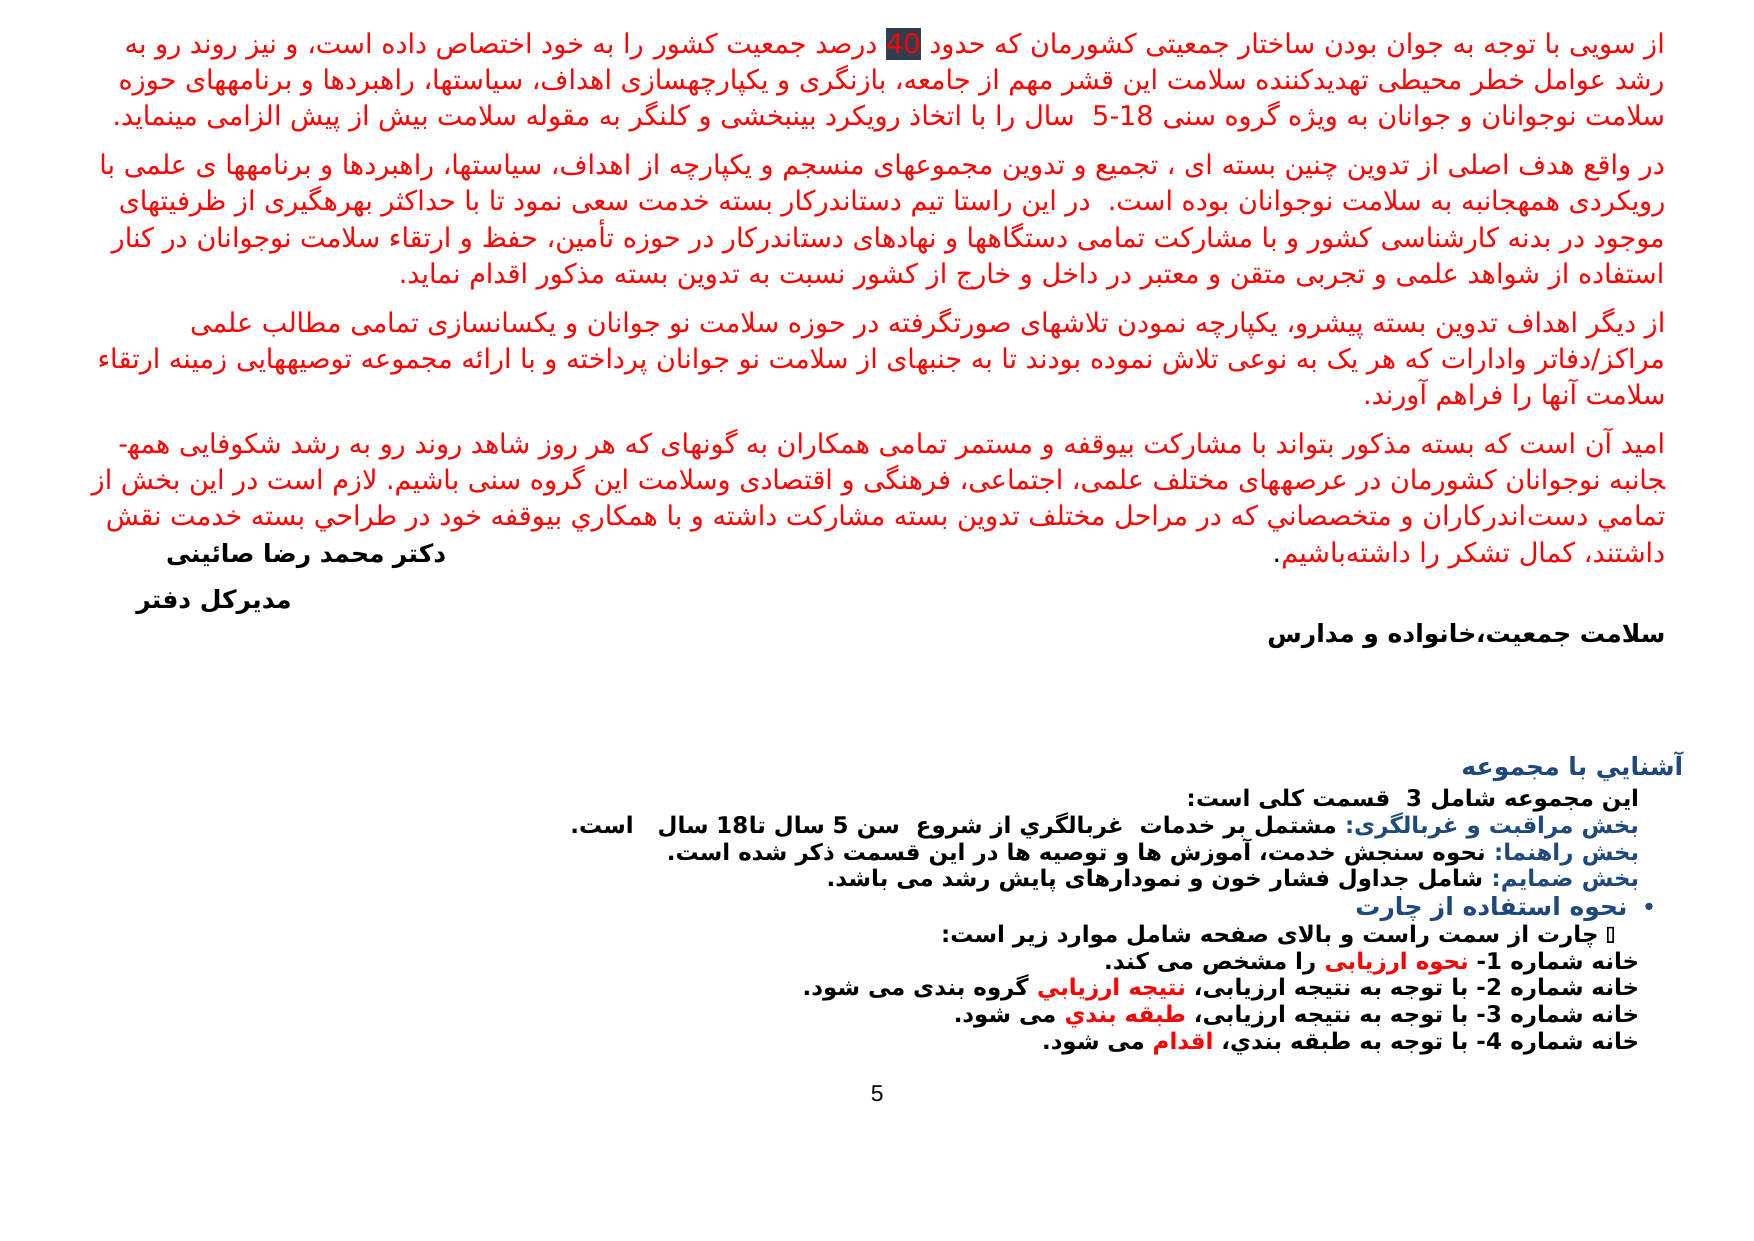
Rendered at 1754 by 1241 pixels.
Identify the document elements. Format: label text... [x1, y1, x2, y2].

text نحوه استفاده از چارت [88, 892, 1654, 921]
text بخش مراقبت و غربالگری: مشتمل بر خدمات غربالگري از شروع سن 5 سال تا18 سال است. [88, 812, 1639, 839]
text این مجموعه شامل 3 قسمت کلی است: [88, 785, 1639, 812]
text در واقع هدف اصلی از تدوین چنین بسته ای ، تجمیع و تدوین مجموعهای منسجم و یکپارچه از اهداف، سیاستها، راهبردها و برنامهها ی علمی با رویکردی همهجانبه به سلامت نوجوانان بوده است. در این راستا تیم دستاندرکار بسته خدمت سعی نمود تا با حداکثر بهرهگیری از ظرفیتهای موجود در بدنه کارشناسی کشور و با مشارکت تمامی دستگاهها و نهادهای دستاندرکار در حوزه تأمین، حفظ و ارتقاء سلامت نوجوانان در کنار استفاده از شواهد علمی و تجربی متقن و معتبر در داخل و خارج از کشور نسبت به تدوین بسته مذکور اقدام نماید. [88, 149, 1665, 290]
text آشنايي با مجموعه [88, 752, 1683, 781]
text از دیگر اهداف تدوین بسته پیشرو، یکپارچه نمودن تلاشهای صورتگرفته در حوزه سلامت نو جوانان و یکسانسازی تمامی مطالب علمی مراکز/دفاتر وادارات که هر یک به نوعی تلاش نموده بودند تا به جنبهای از سلامت نو جوانان پرداخته و با ارائه مجموعه توصیههایی زمینه ارتقاء سلامت آنها را فراهم آورند. [88, 307, 1665, 411]
text خانه شماره 3- با توجه به نتیجه ارزیابی، طبقه بندي می شود. [88, 1001, 1639, 1028]
text بخش ضمایم: شامل جداول فشار خون و نمودارهای پایش رشد می باشد. [88, 865, 1639, 892]
text خانه شماره 1- نحوه ارزیابی را مشخص می کند. [88, 948, 1639, 974]
text از سویی با توجه به جوان بودن ساختار جمعیتی کشورمان که حدود 40 درصد جمعیت کشور را به خود اختصاص داده است، و نیز روند رو به رشد عوامل خطر محیطی تهدیدکننده سلامت این قشر مهم از جامعه، بازنگری و یکپارچهسازی اهداف، سیاستها، راهبردها و برنامههای حوزه سلامت نوجوانان و جوانان به ویژه گروه سنی 18-5 سال را با اتخاذ رویکرد بینبخشی و کلنگر به مقوله سلامت بیش از پیش الزامی مینماید. [88, 28, 1665, 132]
text خانه شماره 4- با توجه به طبقه بندي، اقدام می شود. [88, 1028, 1639, 1054]
text بخش راهنما: نحوه سنجش خدمت، آموزش ها و توصیه ها در این قسمت ذکر شده است. [88, 839, 1639, 865]
text چارت از سمت راست و بالای صفحه شامل موارد زير است: [88, 921, 1639, 948]
text امید آن است که بسته مذکور بتواند با مشارکت بیوقفه و مستمر تمامی همکاران به گونهای که هر روز شاهد روند رو به رشد شکوفایی همهجانبه نوجوانان کشورمان در عرصههای مختلف علمی، اجتماعی، فرهنگی و اقتصادی وسلامت این گروه سنی باشیم. لازم است در این بخش از تمامي دست‌اندرکاران و متخصصاني كه در مراحل مختلف تدوين بسته مشاركت داشته و با همکاري بيوقفه خود در طراحي بسته خدمت نقش داشتند، كمال تشكر را داشته‌باشیم. دکتر محمد رضا صائینی [88, 428, 1665, 568]
text مدیرکل دفتر سلامت جمعیت،خانواده و مدارس [88, 586, 1683, 648]
text خانه شماره 2- با توجه به نتیجه ارزیابی، نتيجه ارزيابي گروه بندی می شود. [88, 974, 1639, 1001]
